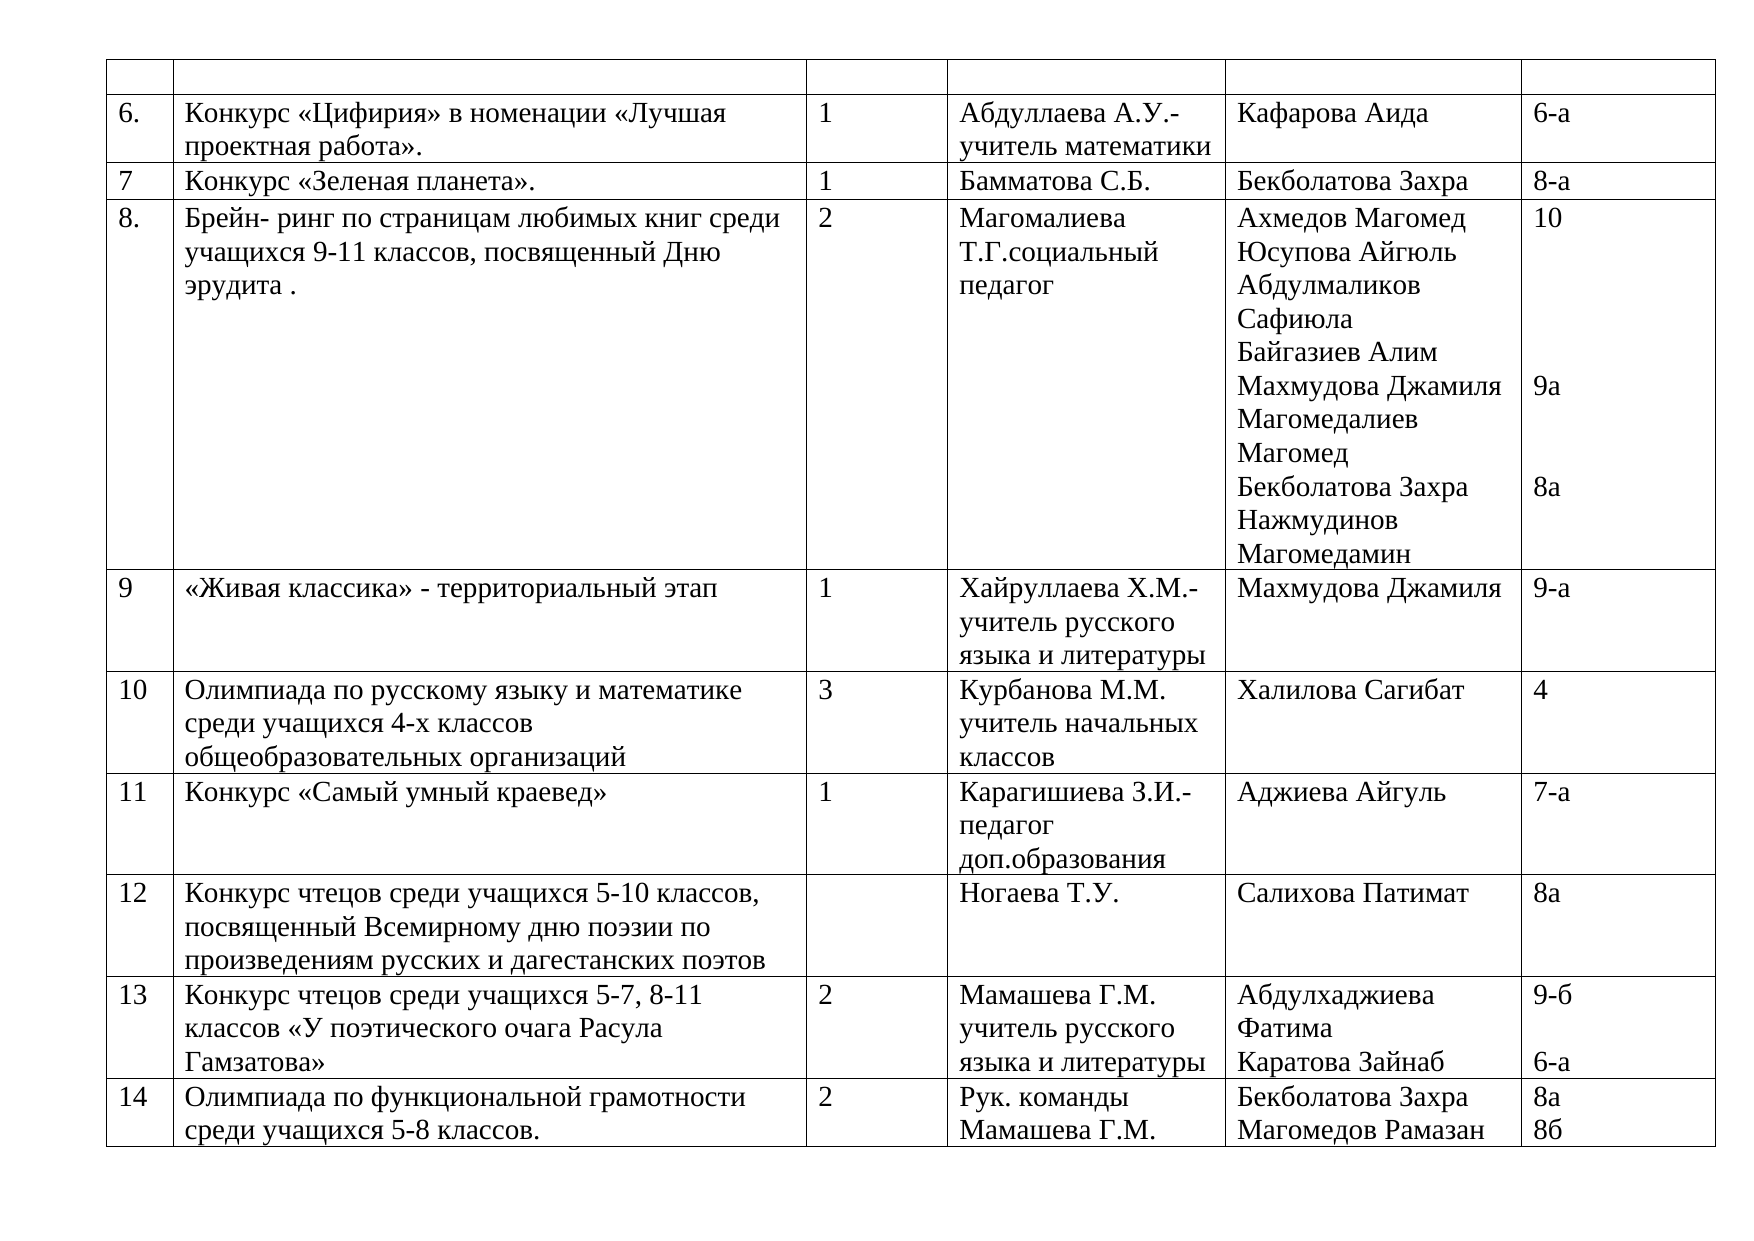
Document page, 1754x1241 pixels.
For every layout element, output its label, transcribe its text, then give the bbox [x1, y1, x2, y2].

table_cell 3 [807, 672, 947, 773]
table_cell Мамашева Г.М. учитель русского языка и литературы [948, 977, 1225, 1078]
table_cell [807, 875, 947, 976]
table_cell 2 [807, 60, 947, 94]
table_cell 6-а [1522, 95, 1715, 162]
table_cell 8-а [1522, 163, 1715, 199]
table_cell 10 [107, 672, 173, 773]
table_cell Абдуллаева А.У.-учитель математики [948, 95, 1225, 162]
table_cell 8. [107, 200, 173, 569]
table_cell Конкурс «Цифирия» в номенации «Лучшая проектная работа». [174, 95, 806, 162]
table_cell Магомалиева Т.Г.социальный педагог [948, 200, 1225, 569]
table_cell 4 [1522, 672, 1715, 773]
table_cell 8а 8б 7б 9б 6а 6а [1522, 1079, 1715, 1146]
table_cell Бамматова С.Б. [948, 163, 1225, 199]
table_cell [948, 1079, 1225, 1146]
table_cell 6. [107, 95, 173, 162]
table_cell Хайруллаева Х.М.-учитель русского языка и литературы [948, 570, 1225, 671]
table_cell 9 [107, 570, 173, 671]
table_cell Олимпиада по русскому языку и математике среди учащихся 4-х классов общеобразовательных организаций [174, 672, 806, 773]
table_cell 14 [107, 1079, 173, 1146]
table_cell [1226, 1079, 1521, 1146]
table_cell Махмудова Джамиля [1226, 570, 1521, 671]
table_cell 2 [807, 200, 947, 569]
table_cell Конкурс чтецов среди учащихся 5-7, 8-11 классов «У поэтического очага Расула Гамзатова» [174, 977, 806, 1078]
table_cell Конкурс «Самый умный краевед» [174, 774, 806, 874]
table_cell 1 [807, 774, 947, 874]
table_cell 7-а [1522, 774, 1715, 874]
table_cell Карагишиева З.И.- педагог доп.образования [948, 774, 1225, 874]
table_cell Ногаева Т.У. [948, 875, 1225, 976]
table_cell 10 9а 8а [1522, 200, 1715, 569]
table_cell 7 [107, 163, 173, 199]
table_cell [174, 60, 806, 94]
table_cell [1226, 60, 1521, 94]
table_cell Конкурс «Зеленая планета». [174, 163, 806, 199]
table_cell 11 [107, 774, 173, 874]
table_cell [174, 1079, 806, 1146]
table_cell 2 [807, 1079, 947, 1146]
table_cell 12 [107, 875, 173, 976]
table_cell 1 [807, 95, 947, 162]
table_cell Халилова Сагибат [1226, 672, 1521, 773]
table_cell Ахмедов Магомед Юсупова Айгюль Абдулмаликов Сафиюла Байгазиев Алим Махмудова Джамиля Магомедалиев Магомед Бекболатова Захра Нажмудинов Магомедамин [1226, 200, 1521, 569]
table_cell 5б [1522, 60, 1715, 94]
table_cell «Живая классика» - территориальный этап [174, 570, 806, 671]
table_cell Брейн- ринг по страницам любимых книг среди учащихся 9-11 классов, посвященный Дню эрудита . [174, 200, 806, 569]
table_cell Кафарова Аида [1226, 95, 1521, 162]
table_cell 2 [807, 977, 947, 1078]
table_cell 8а [1522, 875, 1715, 976]
table_cell 5 [107, 60, 173, 94]
table_cell 1 [807, 163, 947, 199]
table_cell 9-а [1522, 570, 1715, 671]
table_cell Салихова Патимат [1226, 875, 1521, 976]
table_cell 13 [107, 977, 173, 1078]
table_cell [948, 60, 1225, 94]
table_cell 9-б 6-а [1522, 977, 1715, 1078]
table_cell 1 [807, 570, 947, 671]
table_cell Аджиева Айгуль [1226, 774, 1521, 874]
table_cell Абдулхаджиева Фатима Каратова Зайнаб [1226, 977, 1521, 1078]
table_cell Курбанова М.М. учитель начальных классов [948, 672, 1225, 773]
table_cell Бекболатова Захра [1226, 163, 1521, 199]
table_cell Конкурс чтецов среди учащихся 5-10 классов, посвященный Всемирному дню поэзии по произведениям русских и дагестанских поэтов [174, 875, 806, 976]
